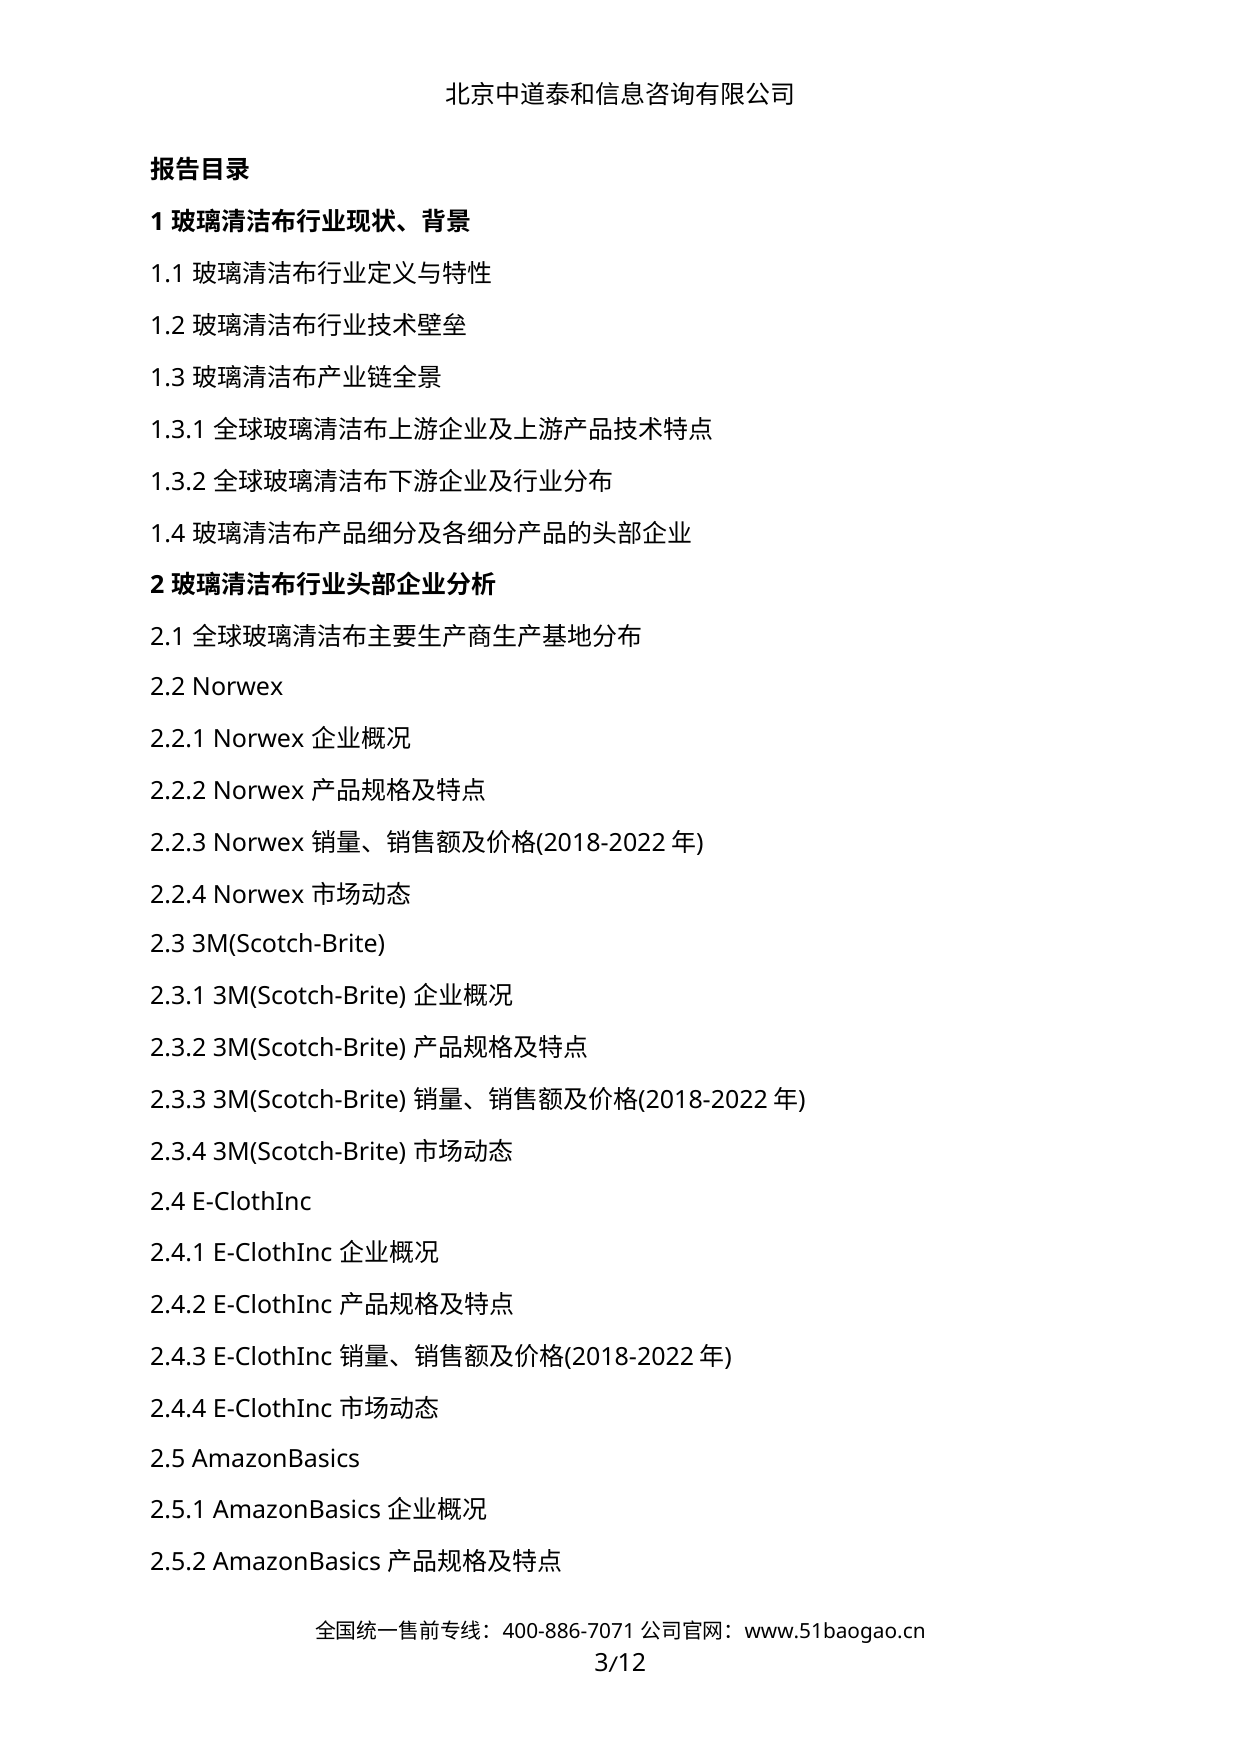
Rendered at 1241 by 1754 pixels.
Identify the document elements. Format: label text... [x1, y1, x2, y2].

text 2.3.2 3M(Scotch-Brite) 产品规格及特点 [150, 1027, 1090, 1064]
text 1.1 玻璃清洁布行业定义与特性 [150, 254, 1090, 290]
text 2.3 3M(Scotch-Brite) [150, 926, 1090, 960]
text 1.3.2 全球玻璃清洁布下游企业及行业分布 [150, 461, 1090, 497]
text 2.1 全球玻璃清洁布主要生产商生产基地分布 [150, 617, 1090, 653]
text 2.2.1 Norwex 企业概况 [150, 718, 1090, 755]
text 2.3.4 3M(Scotch-Brite) 市场动态 [150, 1131, 1090, 1167]
text 1.3.1 全球玻璃清洁布上游企业及上游产品技术特点 [150, 409, 1090, 446]
text 1.2 玻璃清洁布行业技术壁垒 [150, 306, 1090, 342]
text 1.4 玻璃清洁布产品细分及各细分产品的头部企业 [150, 513, 1090, 549]
text 2.4.4 E-ClothInc 市场动态 [150, 1388, 1090, 1425]
text 2.4.2 E-ClothInc 产品规格及特点 [150, 1285, 1090, 1321]
text 2.5.2 AmazonBasics 产品规格及特点 [150, 1542, 1090, 1578]
text 报告目录 [150, 150, 1090, 186]
text 2.4.1 E-ClothInc 企业概况 [150, 1233, 1090, 1269]
text 1 玻璃清洁布行业现状、背景 [150, 202, 1090, 238]
text 2.2.3 Norwex 销量、销售额及价格(2018-2022年) [150, 822, 1090, 858]
text 2.2 Norwex [150, 669, 1090, 703]
text 2.5.1 AmazonBasics 企业概况 [150, 1490, 1090, 1526]
text 2.3.1 3M(Scotch-Brite) 企业概况 [150, 976, 1090, 1012]
text 2.2.2 Norwex 产品规格及特点 [150, 770, 1090, 807]
text 2 玻璃清洁布行业头部企业分析 [150, 565, 1090, 601]
text 2.4 E-ClothInc [150, 1183, 1090, 1217]
text 2.3.3 3M(Scotch-Brite) 销量、销售额及价格(2018-2022年) [150, 1079, 1090, 1116]
text 1.3 玻璃清洁布产业链全景 [150, 357, 1090, 394]
text 2.2.4 Norwex 市场动态 [150, 874, 1090, 910]
text 2.4.3 E-ClothInc 销量、销售额及价格(2018-2022年) [150, 1337, 1090, 1373]
text 2.5 AmazonBasics [150, 1440, 1090, 1474]
